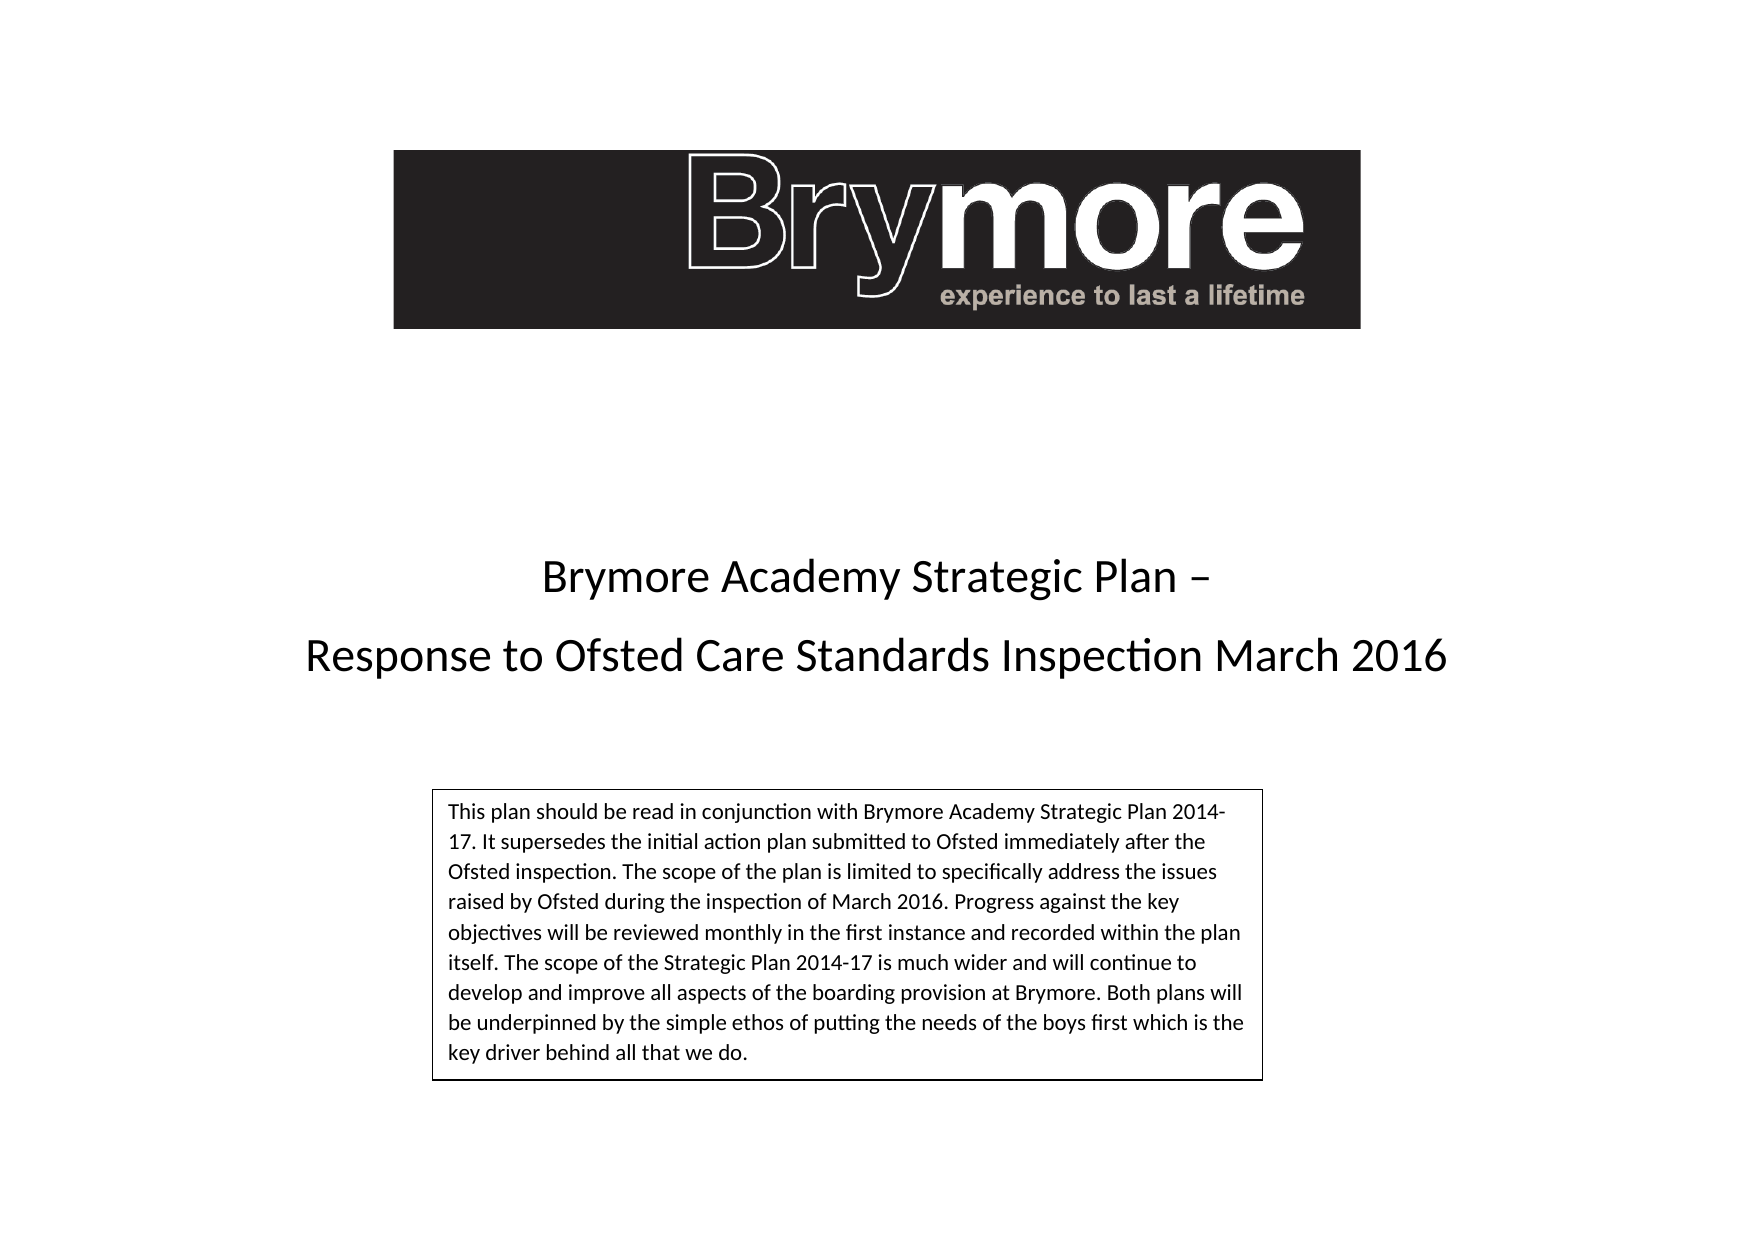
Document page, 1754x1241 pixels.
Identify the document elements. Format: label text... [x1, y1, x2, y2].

text Brymore Academy Strategic Plan – [150, 545, 1604, 604]
text Response to Ofsted Care Standards Inspection March 2016 [150, 625, 1604, 684]
picture [393, 150, 1361, 329]
